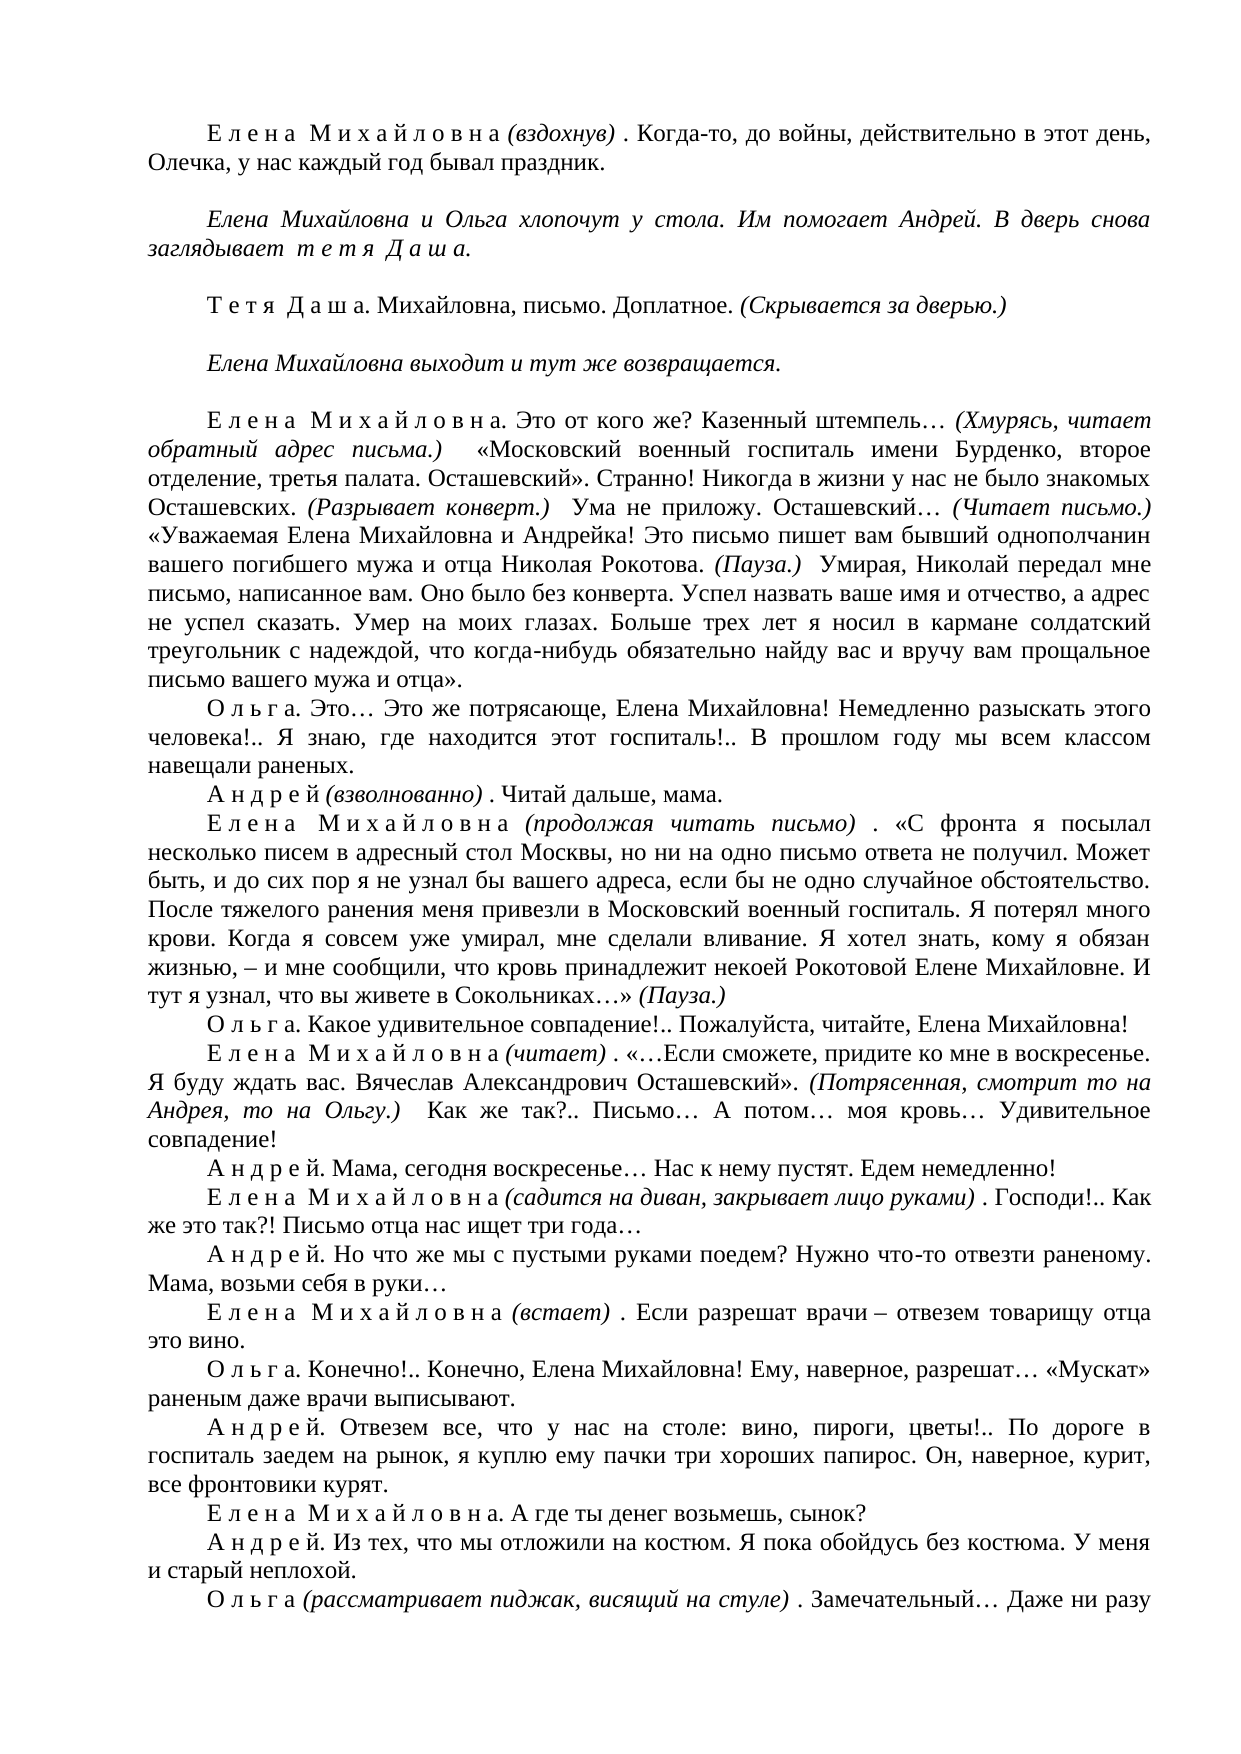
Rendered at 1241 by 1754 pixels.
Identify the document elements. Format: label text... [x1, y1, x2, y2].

text О л ь г а. Это… Это же потрясающе, Елена Михайловна! Немедленно разыскать этого человека!.. Я знаю, где находится этот госпиталь!.. В прошлом году мы всем классом навещали раненых. [148, 693, 1152, 779]
text О л ь г а. Какое удивительное совпадение!.. Пожалуйста, читайте, Елена Михайловна! [148, 1009, 1152, 1038]
text Е л е н а М и х а й л о в н а (вздохнув) . Когда-то, до войны, действительно в этот день, Олечка, у нас каждый год бывал праздник. [148, 118, 1152, 176]
text Е л е н а М и х а й л о в н а (читает) . «…Если сможете, придите ко мне в воскресенье. Я буду ждать вас. Вячеслав Александрович Осташевский». (Потрясенная, смотрит то на Андрея, то на Ольгу.) Как же так?.. Письмо… А потом… моя кровь… Удивительное совпадение! [148, 1038, 1152, 1153]
text Е л е н а М и х а й л о в н а. Это от кого же? Казенный штемпель… (Хмурясь, читает обратный адрес письма.) «Московский военный госпиталь имени Бурденко, второе отделение, третья палата. Осташевский». Странно! Никогда в жизни у нас не было знакомых Осташевских. (Разрывает конверт.) Ума не приложу. Осташевский… (Читает письмо.) «Уважаемая Елена Михайловна и Андрейка! Это письмо пишет вам бывший однополчанин вашего погибшего мужа и отца Николая Рокотова. (Пауза.) Умирая, Николай передал мне письмо, написанное вам. Оно было без конверта. Успел назвать ваше имя и отчество, а адрес не успел сказать. Умер на моих глазах. Больше трех лет я носил в кармане солдатский треугольник с надеждой, что когда-нибудь обязательно найду вас и вручу вам прощальное письмо вашего мужа и отца». [148, 406, 1152, 693]
text А н д р е й. Из тех, что мы отложили на костюм. Я пока обойдусь без костюма. У меня и старый неплохой. [148, 1527, 1152, 1584]
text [148, 1584, 1152, 1613]
text О л ь г а. Конечно!.. Конечно, Елена Михайловна! Ему, наверное, разрешат… «Мускат» раненым даже врачи выписывают. [148, 1354, 1152, 1412]
text Е л е н а М и х а й л о в н а (продолжая читать письмо) . «С фронта я посылал несколько писем в адресный стол Москвы, но ни на одно письмо ответа не получил. Может быть, и до сих пор я не узнал бы вашего адреса, если бы не одно случайное обстоятельство. После тяжелого ранения меня привезли в Московский военный госпиталь. Я потерял много крови. Когда я совсем уже умирал, мне сделали вливание. Я хотел знать, кому я обязан жизнью, – и мне сообщили, что кровь принадлежит некоей Рокотовой Елене Михайловне. И тут я узнал, что вы живете в Сокольниках…» (Пауза.) [148, 808, 1152, 1009]
text Елена Михайловна выходит и тут же возвращается. [148, 348, 1152, 377]
text Елена Михайловна и Ольга хлопочут у стола. Им помогает Андрей. В дверь снова заглядывает т е т я Д а ш а. [148, 204, 1152, 262]
text А н д р е й (взволнованно) . Читай дальше, мама. [148, 779, 1152, 808]
text Е л е н а М и х а й л о в н а (садится на диван, закрывает лицо руками) . Господи!.. Как же это так?! Письмо отца нас ищет три года… [148, 1182, 1152, 1239]
text А н д р е й. Но что же мы с пустыми руками поедем? Нужно что-то отвезти раненому. Мама, возьми себя в руки… [148, 1239, 1152, 1297]
text Т е т я Д а ш а. Михайловна, письмо. Доплатное. (Скрывается за дверью.) [148, 291, 1152, 319]
text Е л е н а М и х а й л о в н а. А где ты денег возьмешь, сынок? [148, 1498, 1152, 1527]
text А н д р е й. Отвезем все, что у нас на столе: вино, пироги, цветы!.. По дороге в госпиталь заедем на рынок, я куплю ему пачки три хороших папирос. Он, наверное, курит, все фронтовики курят. [148, 1412, 1152, 1498]
text А н д р е й. Мама, сегодня воскресенье… Нас к нему пустят. Едем немедленно! [148, 1153, 1152, 1182]
text Е л е н а М и х а й л о в н а (встает) . Если разрешат врачи – отвезем товарищу отца это вино. [148, 1297, 1152, 1354]
